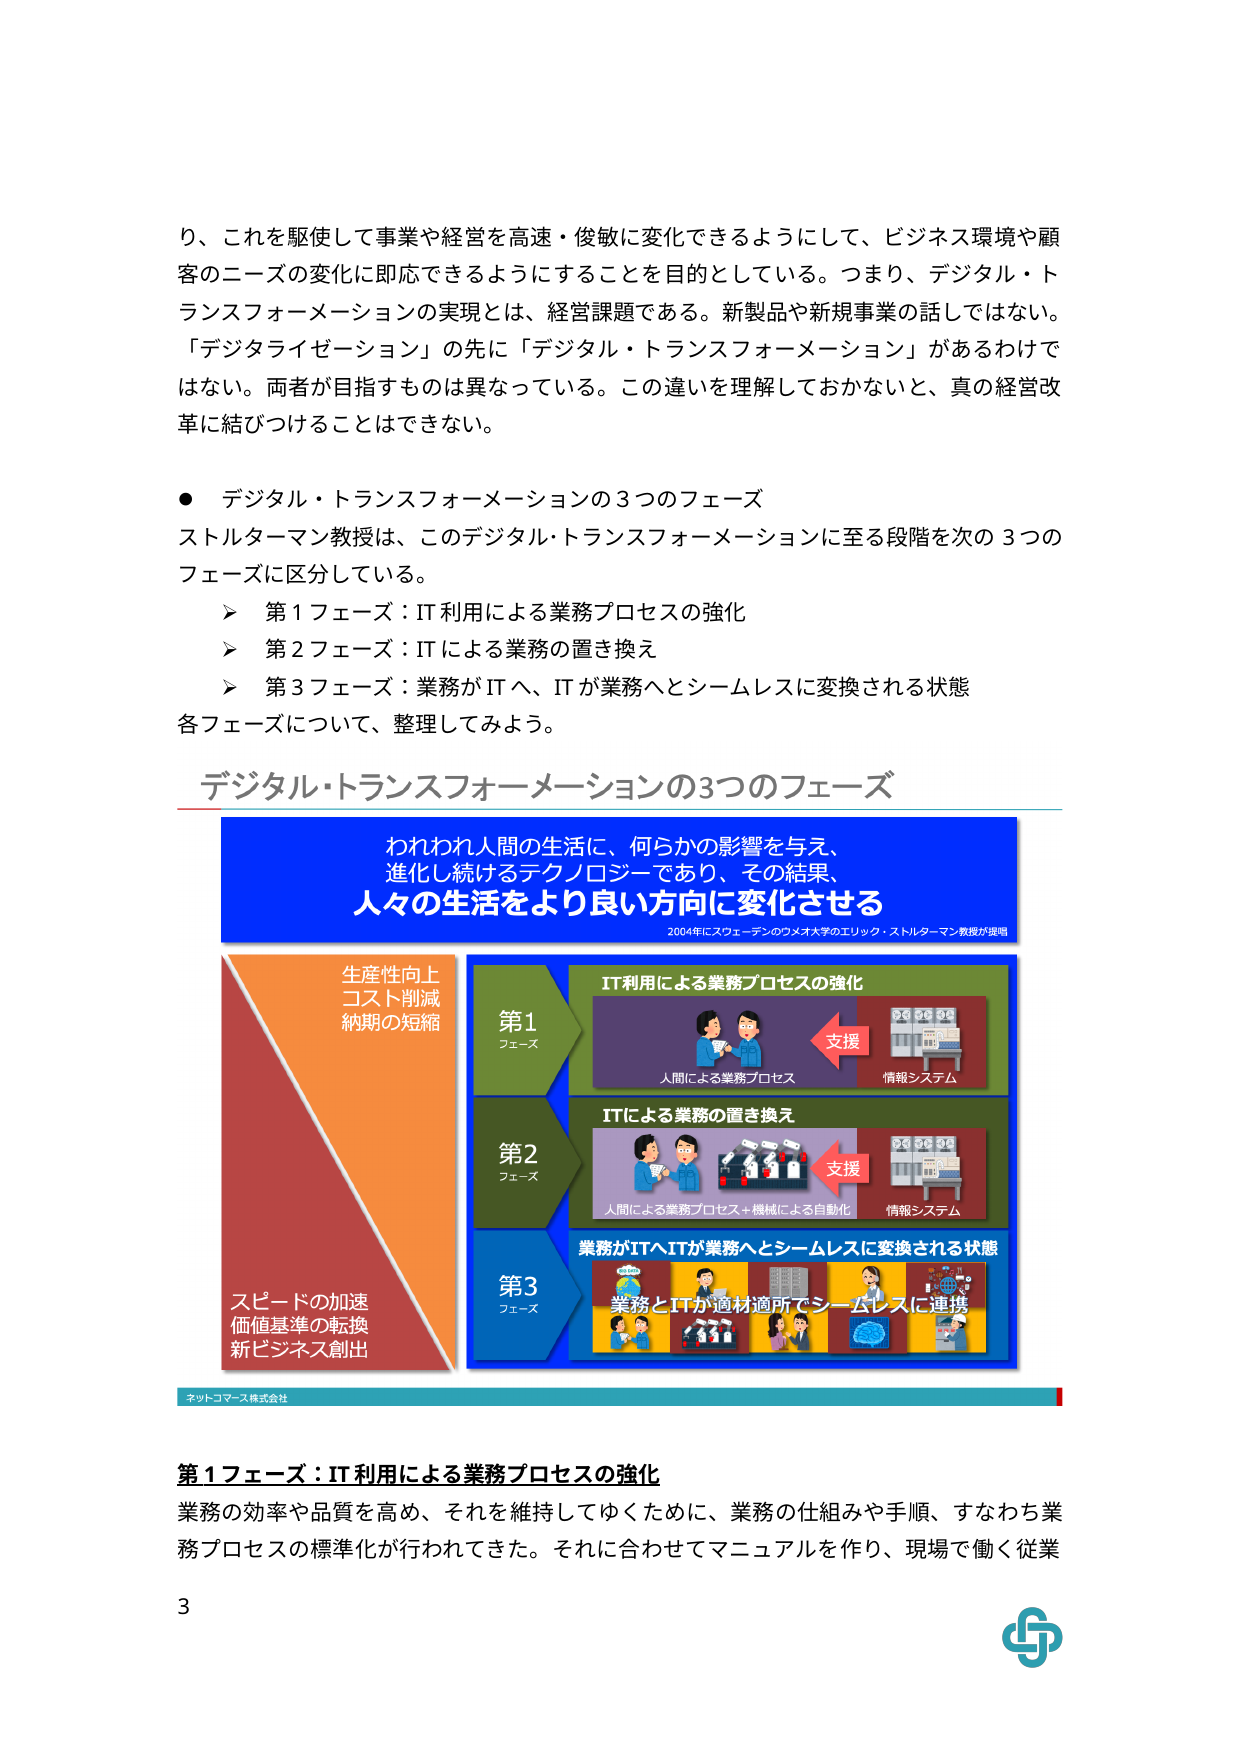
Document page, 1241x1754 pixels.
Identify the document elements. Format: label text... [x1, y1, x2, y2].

list デジタル・トランスフォーメーションの３つのフェーズ [177, 479, 1063, 517]
picture [177, 741, 1063, 1406]
text ストルターマン教授は、このデジタル･トランスフォーメーションに至る段階を次の3つのフェーズに区分している。 [177, 517, 1063, 592]
text 各フェーズについて、整理してみよう。 [177, 704, 1063, 741]
picture [1000, 1605, 1064, 1669]
list 第1フェーズ：IT利用による業務プロセスの強化 [221, 592, 1063, 629]
text 第1フェーズ：IT利用による業務プロセスの強化 [177, 1454, 1063, 1492]
list 第3フェーズ：業務がITへ、ITが業務へとシームレスに変換される状態 [221, 667, 1063, 704]
text 「デジタライゼーション」の先に「デジタル・トランスフォーメーション」があるわけではない。両者が目指すものは異なっている。この違いを理解しておかないと、真の経営改革に結びつけることはできない。 [177, 329, 1063, 442]
list 第2フェーズ：ITによる業務の置き換え [221, 629, 1063, 667]
